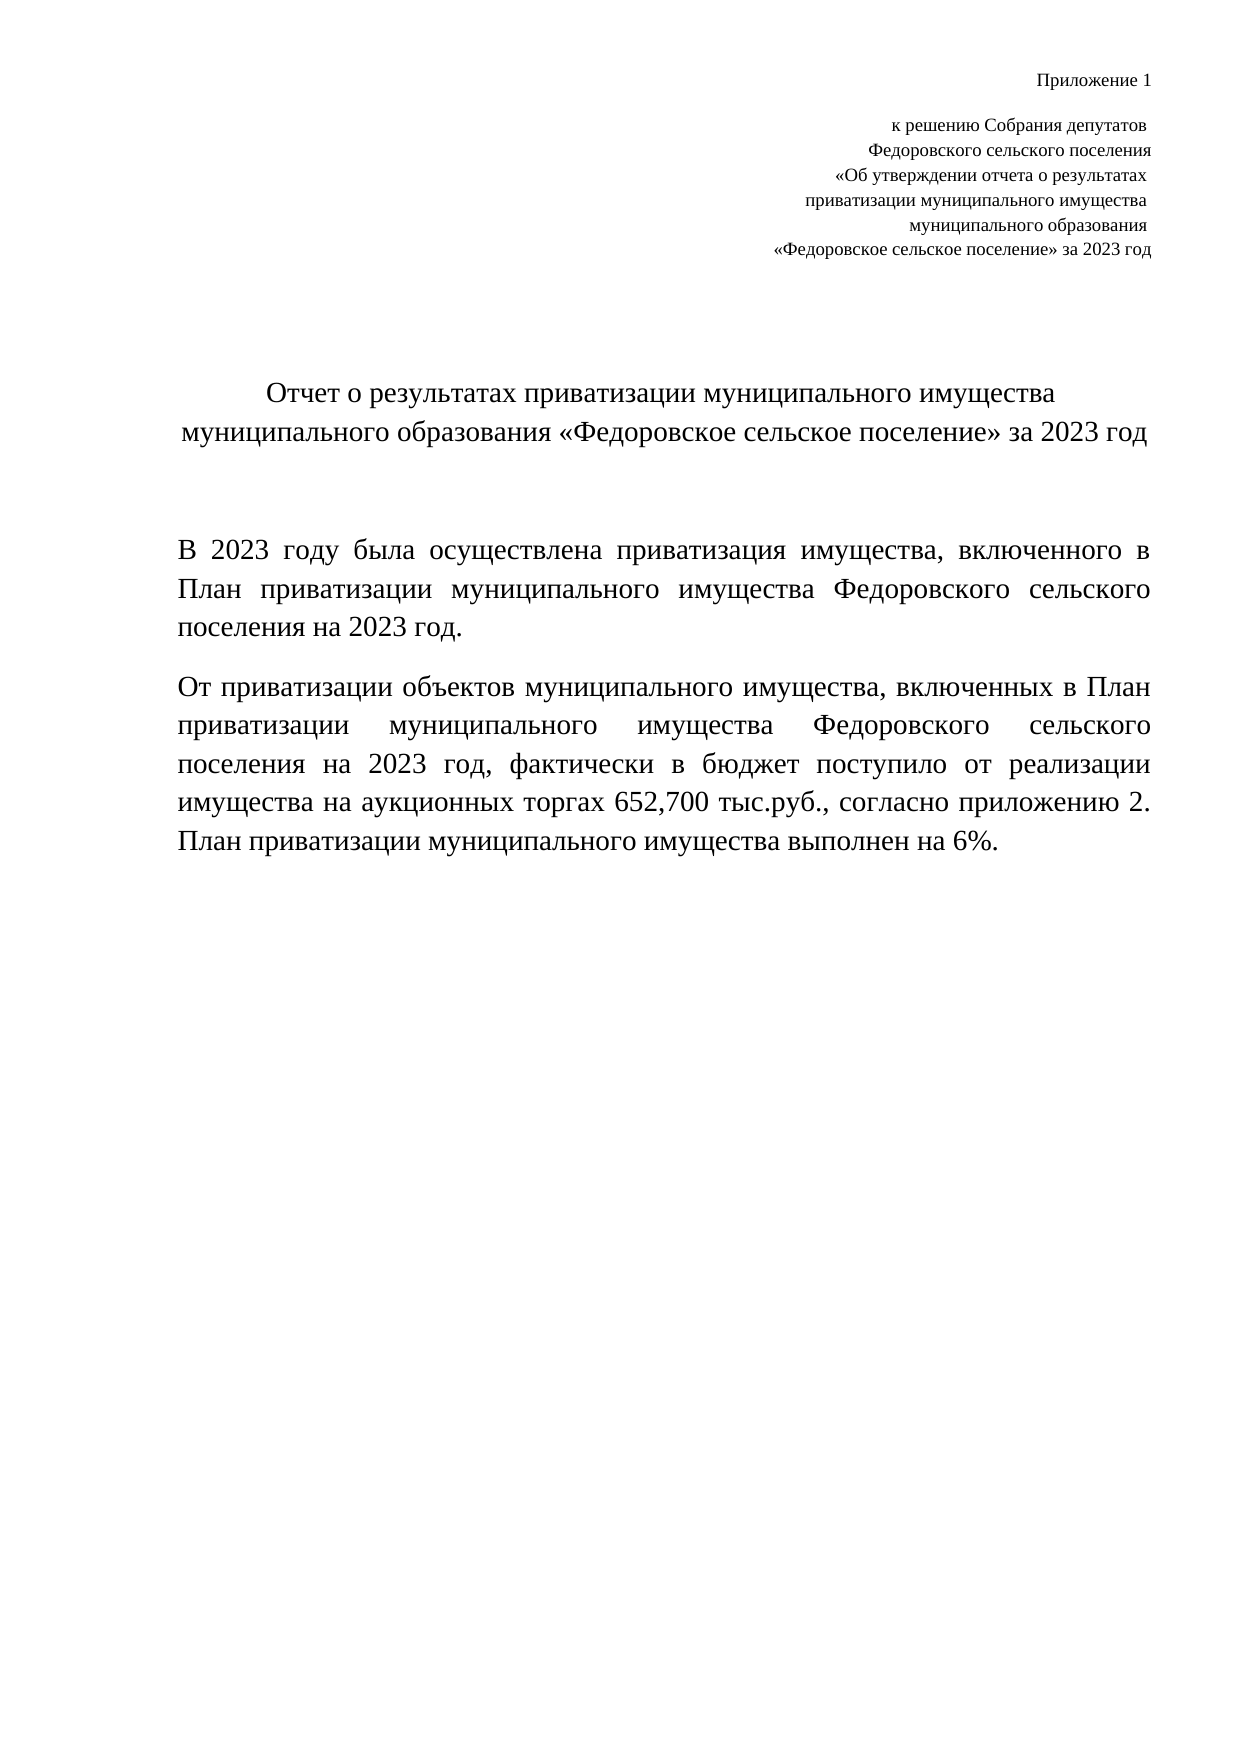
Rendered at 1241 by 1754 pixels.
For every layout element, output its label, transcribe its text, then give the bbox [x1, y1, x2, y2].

text к решению Собрания депутатов Федоровского сельского поселения «Об утверждении отчета о результатах приватизации муниципального имущества муниципального образования «Федоровское сельское поселение» за 2023 год [177, 114, 1152, 260]
text Приложение 1 [177, 69, 1152, 90]
text Отчет о результатах приватизации муниципального имущества муниципального образования «Федоровское сельское поселение» за 2023 год [177, 375, 1152, 447]
text От приватизации объектов муниципального имущества, включенных в План приватизации муниципального имущества Федоровского сельского поселения на 2023 год, фактически в бюджет поступило от реализации имущества на аукционных торгах 652,700 тыс.руб., согласно приложению 2. План приватизации муниципального имущества выполнен на 6%. [177, 669, 1152, 857]
text В 2023 году была осуществлена приватизация имущества, включенного в План приватизации муниципального имущества Федоровского сельского поселения на 2023 год. [177, 532, 1152, 643]
